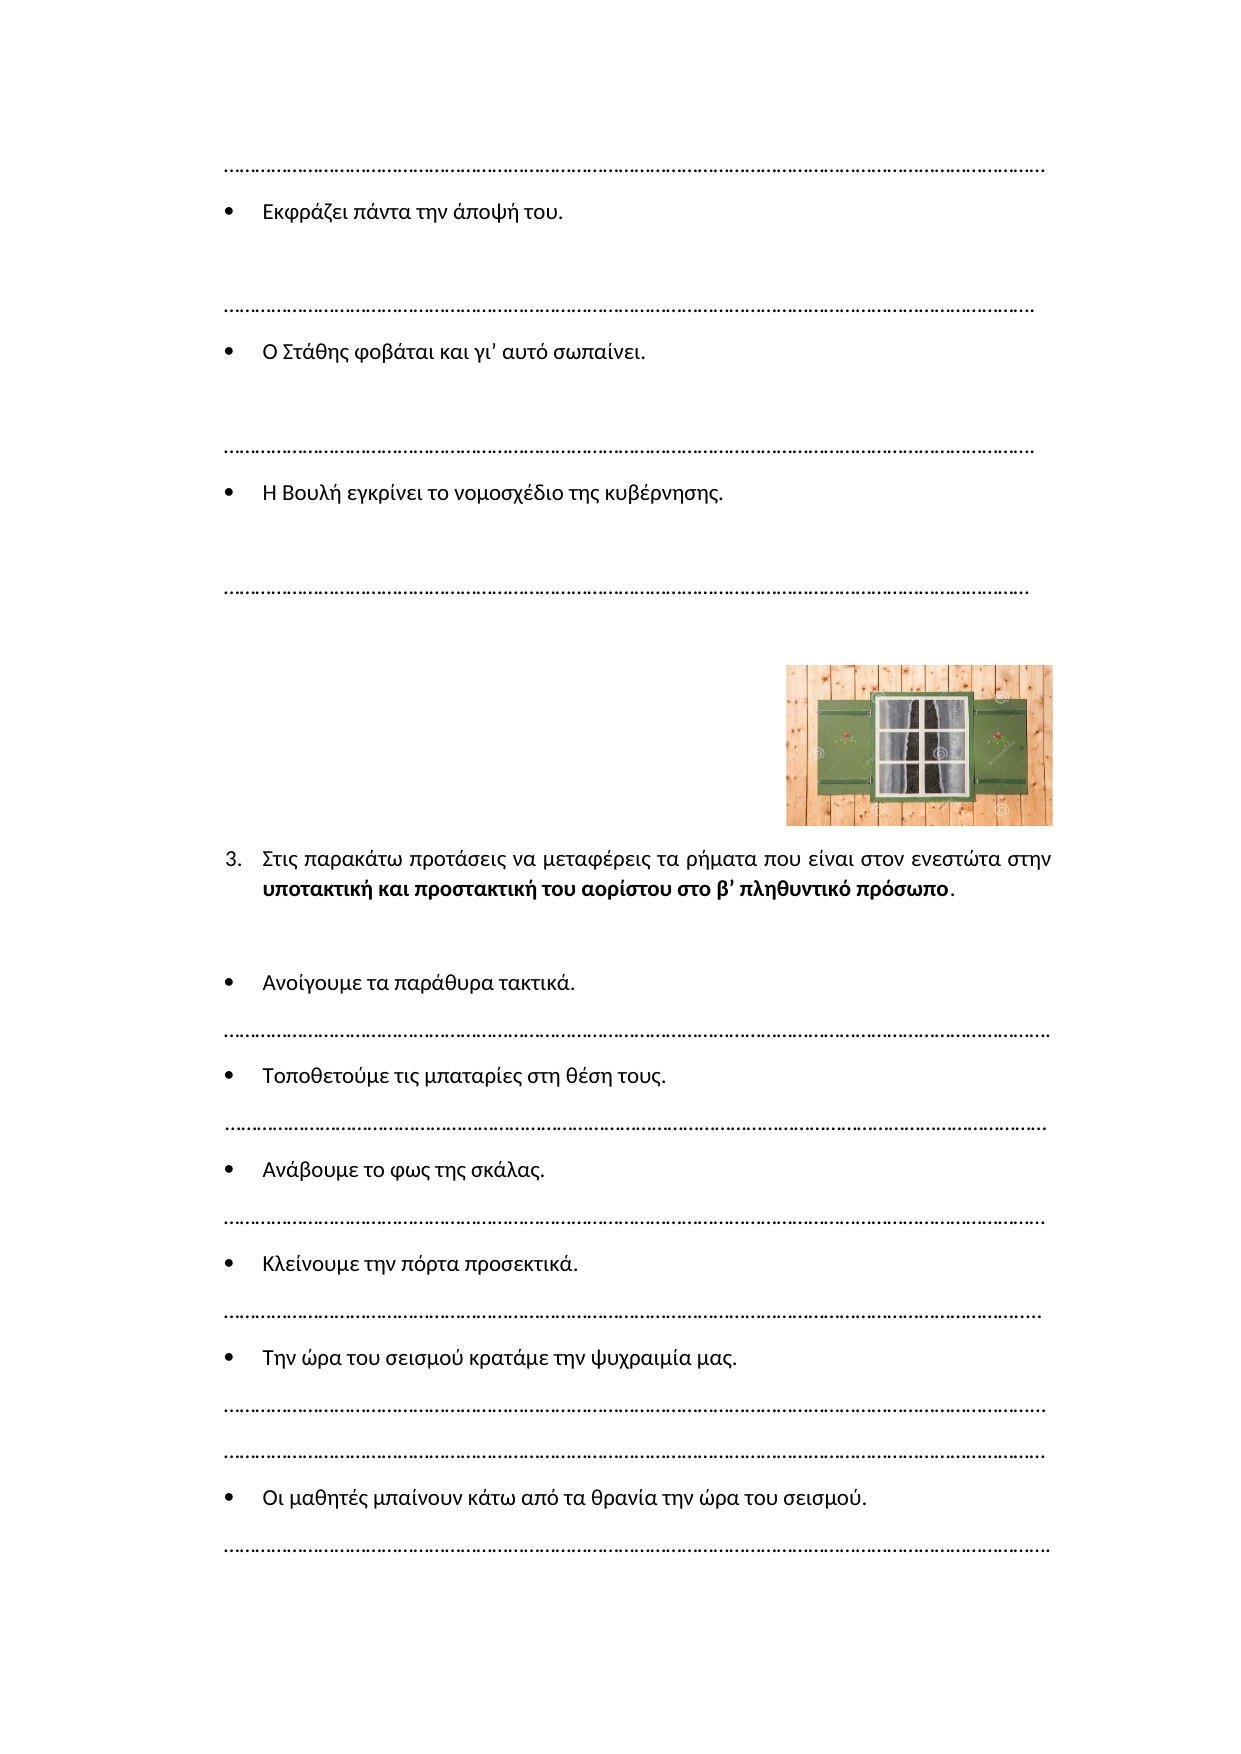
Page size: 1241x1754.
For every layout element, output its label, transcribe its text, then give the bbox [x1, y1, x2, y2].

text ……………………………………………………………………………………………………………………………………… [187, 572, 1053, 600]
list Την ώρα του σεισμού κρατάμε την ψυχραιμία μας. [225, 1343, 1053, 1371]
list Ανοίγουμε τα παράθυρα τακτικά. [225, 968, 1053, 996]
text …………………………………………………………………………………………………………………………………………. [187, 1015, 1053, 1043]
text ………………………………………………………………………………………………………………………………………. [187, 291, 1053, 319]
text ……………………………………………………………………………………………………………………………………..... [187, 1296, 1053, 1324]
list Οι μαθητές μπαίνουν κάτω από τα θρανία την ώρα του σεισμού. [225, 1483, 1053, 1511]
text ………………………………………………………………………………………………………………………………………. [187, 431, 1053, 459]
text ………………………………………………………………………………………………………………………………………… [187, 1202, 1053, 1230]
list Στις παρακάτω προτάσεις να μεταφέρεις τα ρήματα που είναι στον ενεστώτα στην υποτακτική και προστακτική του αορίστου στο β’ πληθυντικό πρόσωπο. [225, 844, 1053, 902]
list Τοποθετούμε τις μπαταρίες στη θέση τους. [225, 1062, 1053, 1089]
list Εκφράζει πάντα την άποψή του. [225, 197, 1053, 225]
text ………………………………………………………………………………………………………………………………………… [187, 1437, 1053, 1464]
text ………………………………………………………………………………………………………………………………………... [187, 1390, 1053, 1418]
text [187, 1530, 1053, 1558]
list Κλείνουμε την πόρτα προσεκτικά. [225, 1249, 1053, 1277]
list Ανάβουμε το φως της σκάλας. [225, 1155, 1053, 1183]
picture [786, 665, 1053, 826]
text ………………………………………………………………………………………………………………………………………… [225, 1108, 1053, 1136]
list Η Βουλή εγκρίνει το νομοσχέδιο της κυβέρνησης. [225, 478, 1053, 506]
list Ο Στάθης φοβάται και γι’ αυτό σωπαίνει. [225, 337, 1053, 366]
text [187, 150, 1053, 178]
